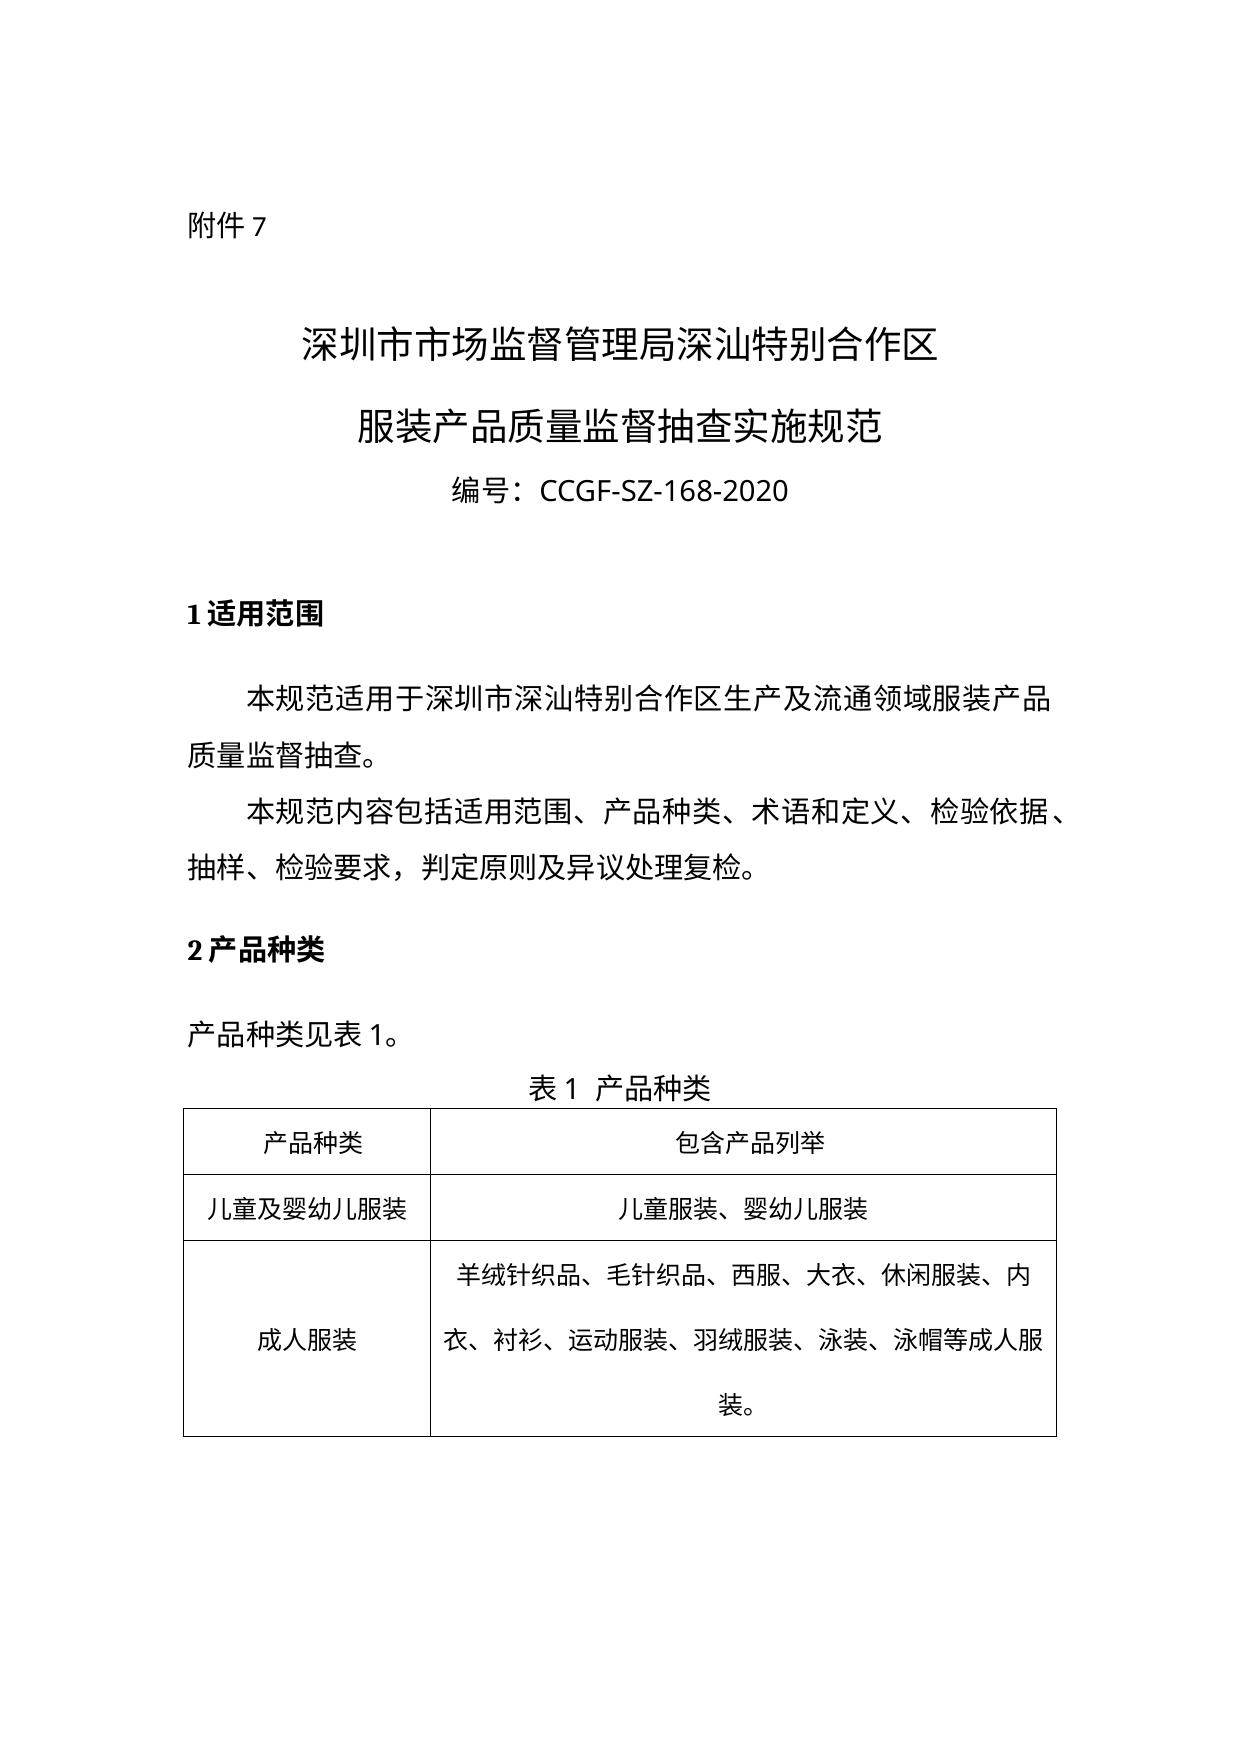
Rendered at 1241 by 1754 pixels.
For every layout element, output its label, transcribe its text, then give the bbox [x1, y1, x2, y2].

text 本规范适用于深圳市深汕特别合作区生产及流通领域服装产品质量监督抽查。 [187, 665, 1053, 777]
table_header 包含产品列举 [431, 1109, 1056, 1174]
table_cell 儿童及婴幼儿服装 [184, 1175, 430, 1240]
subtitle 附件7 [187, 191, 1053, 256]
text 服装产品质量监督抽查实施规范 [187, 392, 1053, 457]
text 产品种类见表1。 [187, 1000, 1053, 1065]
table_header 产品种类 [184, 1109, 430, 1174]
subtitle 2 产品种类 [187, 915, 1053, 980]
table_cell 成人服装 [184, 1241, 430, 1436]
text 深圳市市场监督管理局深汕特别合作区 [187, 310, 1053, 375]
text 本规范内容包括适用范围、产品种类、术语和定义、检验依据、抽样、检验要求，判定原则及异议处理复检。 [187, 777, 1053, 890]
subtitle 1 适用范围 [187, 579, 1053, 644]
text 编号：CCGF-SZ-168-2020 [187, 457, 1053, 522]
table_cell 儿童服装、婴幼儿服装 [431, 1175, 1056, 1240]
table_cell 羊绒针织品、毛针织品、西服、大衣、休闲服装、内衣、衬衫、运动服装、羽绒服装、泳装、泳帽等成人服装。 [431, 1241, 1056, 1436]
text 表1 产品种类 [187, 1065, 1053, 1108]
